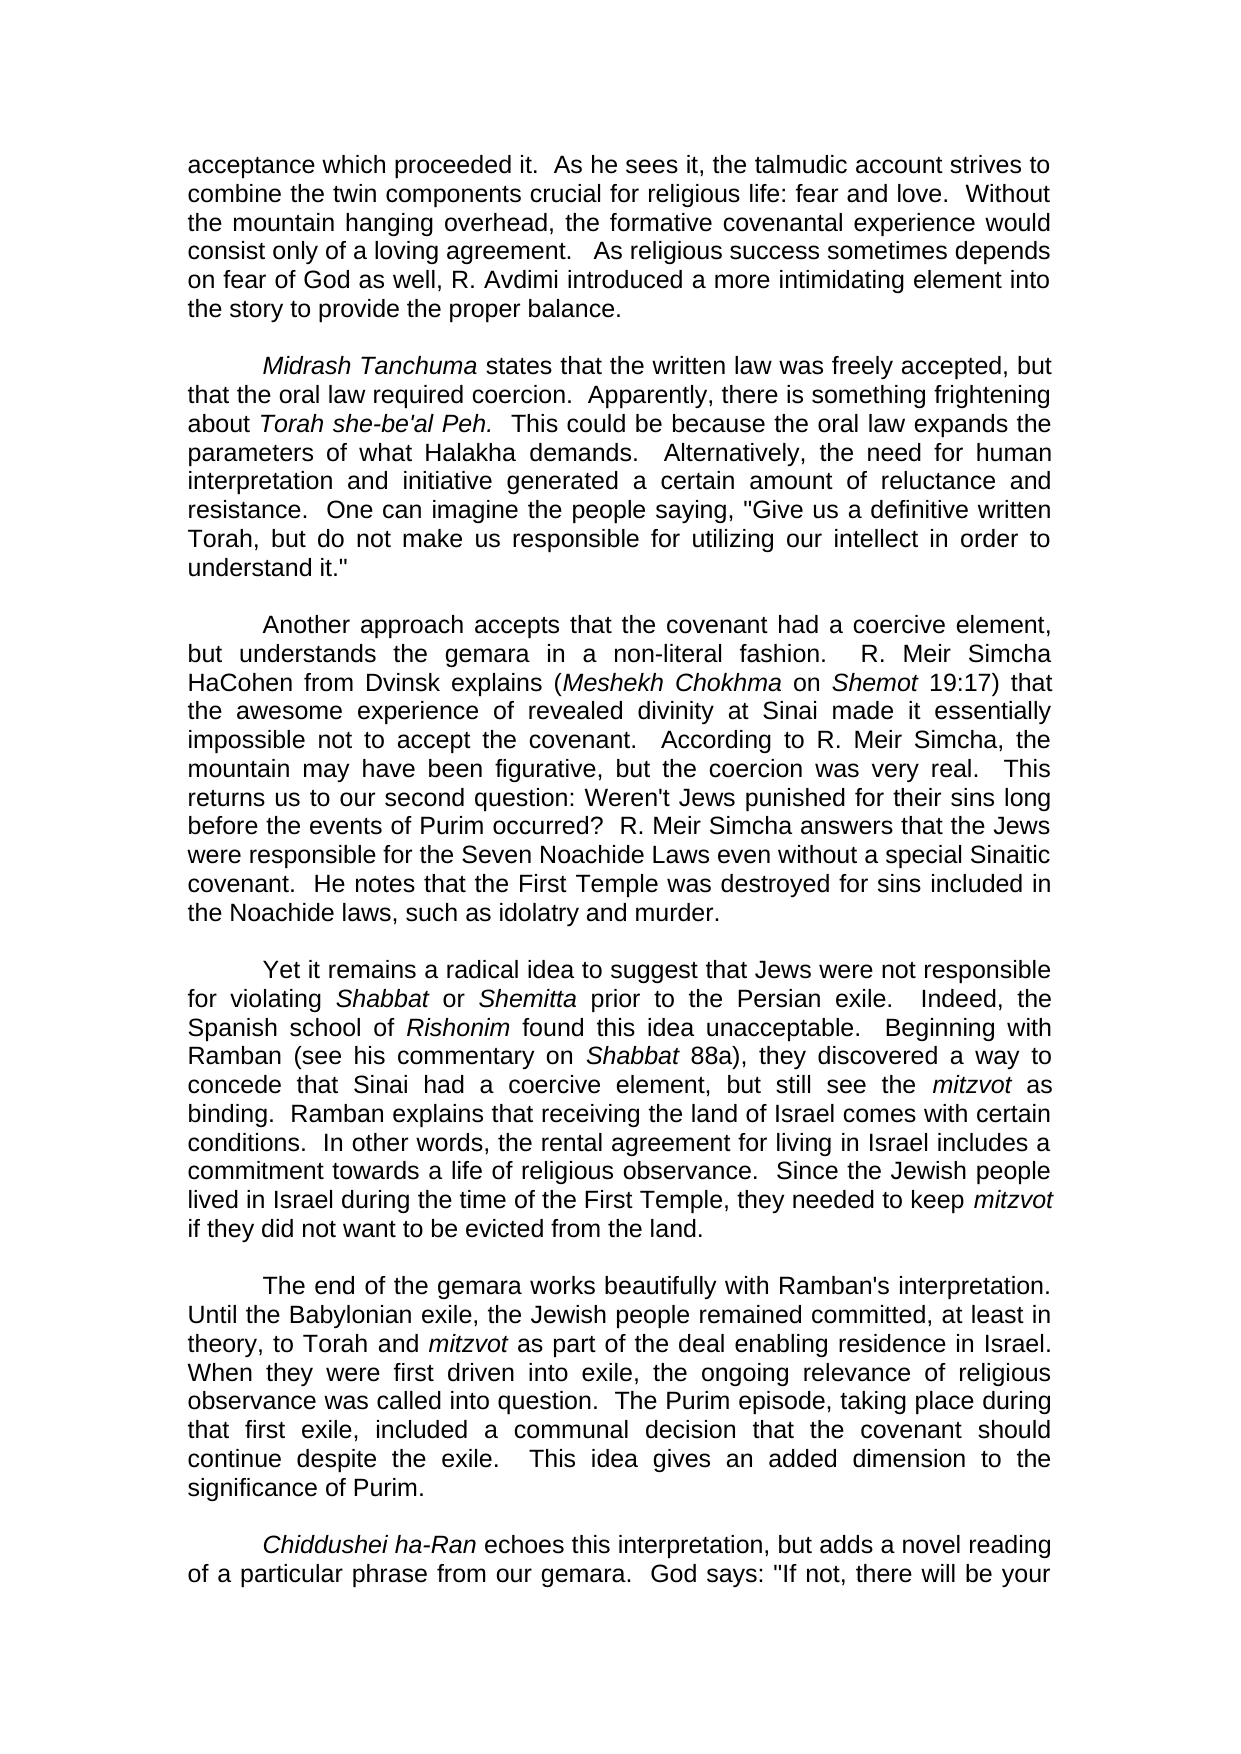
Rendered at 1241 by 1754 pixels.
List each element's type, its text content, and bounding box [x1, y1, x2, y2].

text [187, 1530, 1053, 1587]
text The end of the gemara works beautifully with Ramban's interpretation. Until the Babylonian exile, the Jewish people remained committed, at least in theory, to Torah and mitzvot as part of the deal enabling residence in Israel. When they were first driven into exile, the ongoing relevance of religious observance was called into question. The Purim episode, taking place during that first exile, included a communal decision that the covenant should continue despite the exile. This idea gives an added dimension to the significance of Purim. [187, 1271, 1053, 1501]
text Midrash Tanchuma states that the written law was freely accepted, but that the oral law required coercion. Apparently, there is something frightening about Torah she-be'al Peh. This could be because the oral law expands the parameters of what Halakha demands. Alternatively, the need for human interpretation and initiative generated a certain amount of reluctance and resistance. One can imagine the people saying, "Give us a definitive written Torah, but do not make us responsible for utilizing our intellect in order to understand it." [187, 351, 1053, 581]
text Yet it remains a radical idea to suggest that Jews were not responsible for violating Shabbat or Shemitta prior to the Persian exile. Indeed, the Spanish school of Rishonim found this idea unacceptable. Beginning with Ramban (see his commentary on Shabbat 88a), they discovered a way to concede that Sinai had a coercive element, but still see the mitzvot as binding. Ramban explains that receiving the land of Israel comes with certain conditions. In other words, the rental agreement for living in Israel includes a commitment towards a life of religious observance. Since the Jewish people lived in Israel during the time of the First Temple, they needed to keep mitzvot if they did not want to be evicted from the land. [187, 955, 1053, 1242]
text Another approach accepts that the covenant had a coercive element, but understands the gemara in a non-literal fashion. R. Meir Simcha HaCohen from Dvinsk explains (Meshekh Chokhma on Shemot 19:17) that the awesome experience of revealed divinity at Sinai made it essentially impossible not to accept the covenant. According to R. Meir Simcha, the mountain may have been figurative, but the coercion was very real. This returns us to our second question: Weren't Jews punished for their sins long before the events of Purim occurred? R. Meir Simcha answers that the Jews were responsible for the Seven Noachide Laws even without a special Sinaitic covenant. He notes that the First Temple was destroyed for sins included in the Noachide laws, such as idolatry and murder. [187, 610, 1053, 926]
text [187, 150, 1053, 322]
